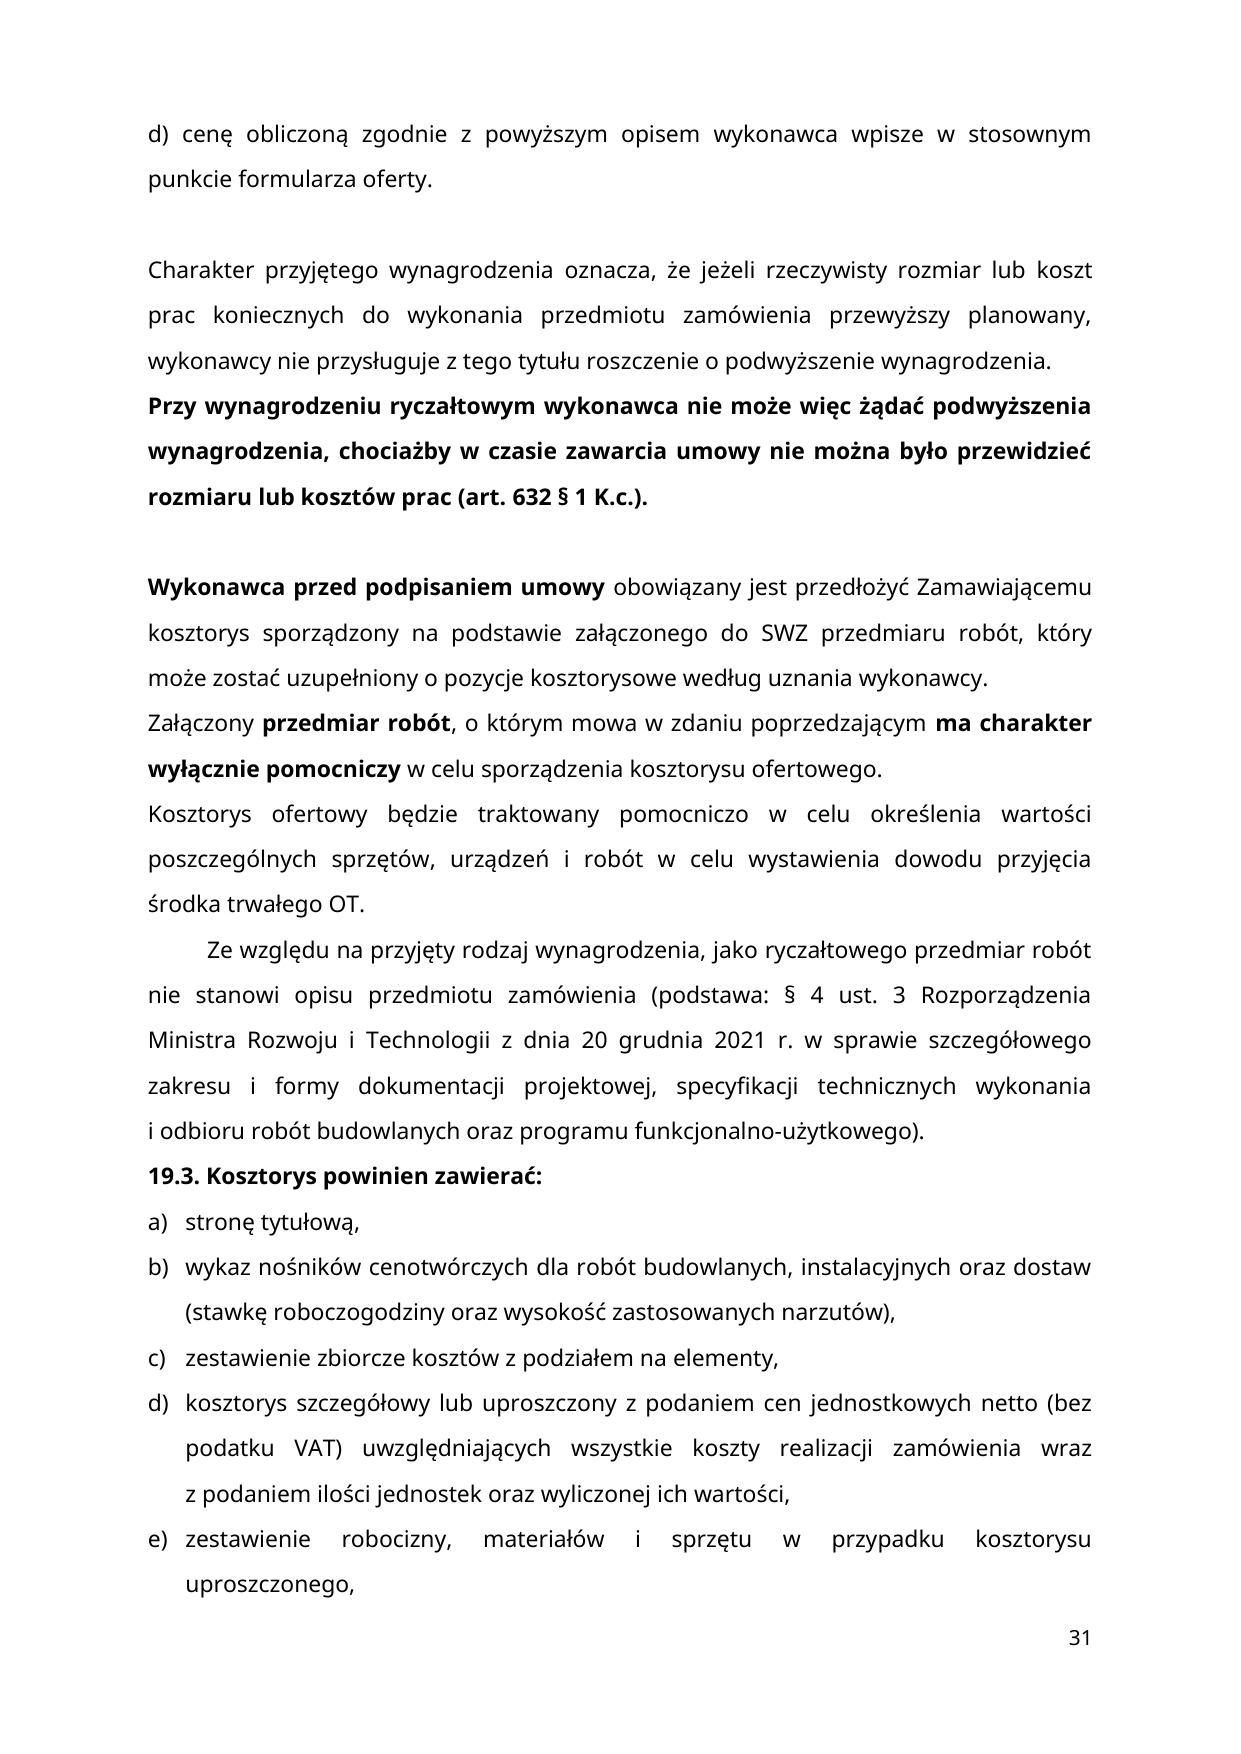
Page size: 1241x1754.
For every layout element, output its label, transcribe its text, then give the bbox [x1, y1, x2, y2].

text 19.3. Kosztorys powinien zawierać: [148, 1160, 1092, 1192]
list kosztorys szczegółowy lub uproszczony z podaniem cen jednostkowych netto (bez podatku VAT) uwzględniających wszystkie koszty realizacji zamówienia wraz z podaniem ilości jednostek oraz wyliczonej ich wartości, [148, 1387, 1092, 1509]
text Wykonawca przed podpisaniem umowy obowiązany jest przedłożyć Zamawiającemu kosztorys sporządzony na podstawie załączonego do SWZ przedmiaru robót, który może zostać uzupełniony o pozycje kosztorysowe według uznania wykonawcy. [148, 571, 1092, 693]
text d) cenę obliczoną zgodnie z powyższym opisem wykonawca wpisze w stosownym punkcie formularza oferty. [148, 118, 1092, 195]
text Przy wynagrodzeniu ryczałtowym wykonawca nie może więc żądać podwyższenia wynagrodzenia, chociażby w czasie zawarcia umowy nie można było przewidzieć rozmiaru lub kosztów prac (art. 632 § 1 K.c.). [148, 390, 1092, 512]
list zestawienie robocizny, materiałów i sprzętu w przypadku kosztorysu uproszczonego, [148, 1523, 1092, 1599]
list zestawienie zbiorcze kosztów z podziałem na elementy, [148, 1342, 1092, 1373]
list stronę tytułową, [148, 1206, 1092, 1237]
text Kosztorys ofertowy będzie traktowany pomocniczo w celu określenia wartości poszczególnych sprzętów, urządzeń i robót w celu wystawienia dowodu przyjęcia środka trwałego OT. [148, 798, 1092, 920]
list wykaz nośników cenotwórczych dla robót budowlanych, instalacyjnych oraz dostaw (stawkę roboczogodziny oraz wysokość zastosowanych narzutów), [148, 1251, 1092, 1327]
text Ze względu na przyjęty rodzaj wynagrodzenia, jako ryczałtowego przedmiar robót nie stanowi opisu przedmiotu zamówienia (podstawa: § 4 ust. 3 Rozporządzenia Ministra Rozwoju i Technologii z dnia 20 grudnia 2021 r. w sprawie szczegółowego zakresu i formy dokumentacji projektowej, specyfikacji technicznych wykonania i odbioru robót budowlanych oraz programu funkcjonalno-użytkowego). [148, 934, 1092, 1146]
text Charakter przyjętego wynagrodzenia oznacza, że jeżeli rzeczywisty rozmiar lub koszt prac koniecznych do wykonania przedmiotu zamówienia przewyższy planowany, wykonawcy nie przysługuje z tego tytułu roszczenie o podwyższenie wynagrodzenia. [148, 254, 1092, 376]
text Załączony przedmiar robót, o którym mowa w zdaniu poprzedzającym ma charakter wyłącznie pomocniczy w celu sporządzenia kosztorysu ofertowego. [148, 707, 1092, 784]
